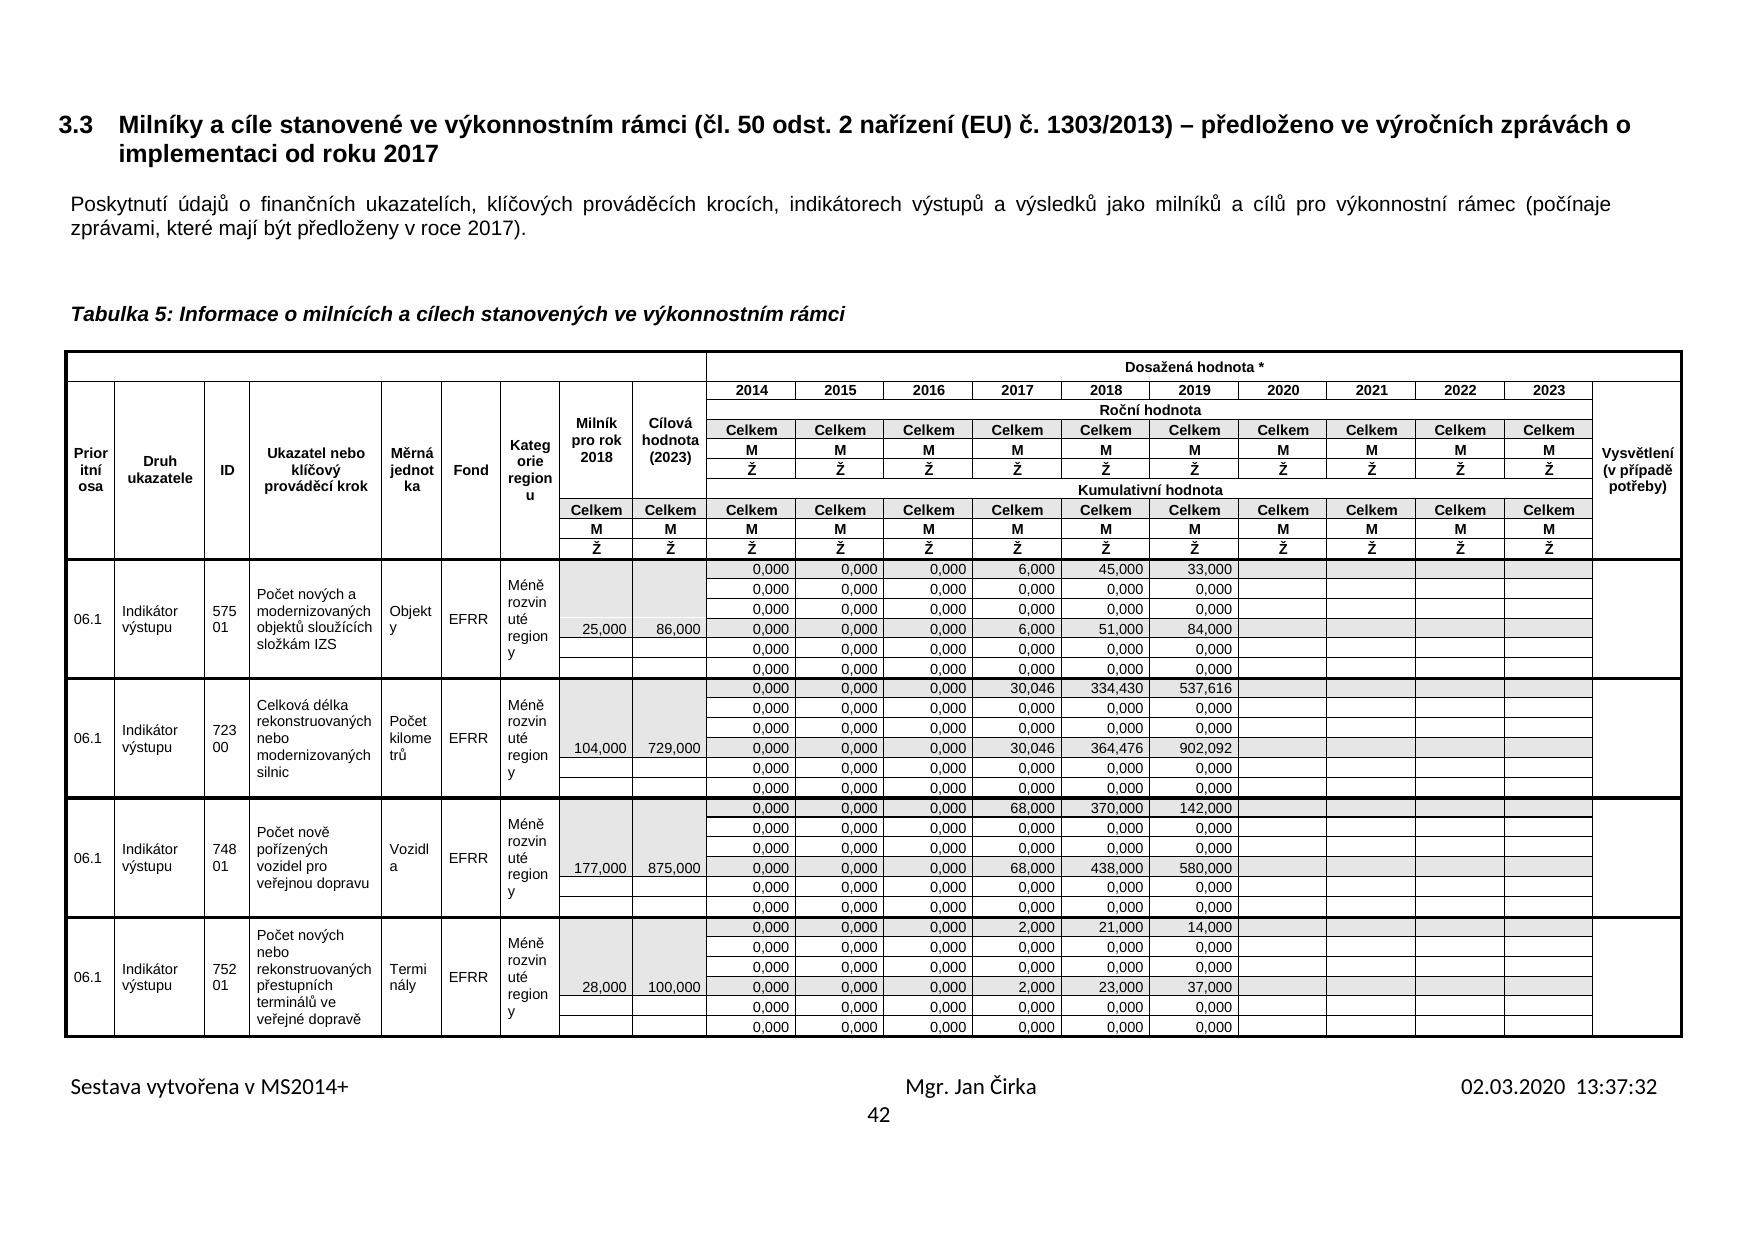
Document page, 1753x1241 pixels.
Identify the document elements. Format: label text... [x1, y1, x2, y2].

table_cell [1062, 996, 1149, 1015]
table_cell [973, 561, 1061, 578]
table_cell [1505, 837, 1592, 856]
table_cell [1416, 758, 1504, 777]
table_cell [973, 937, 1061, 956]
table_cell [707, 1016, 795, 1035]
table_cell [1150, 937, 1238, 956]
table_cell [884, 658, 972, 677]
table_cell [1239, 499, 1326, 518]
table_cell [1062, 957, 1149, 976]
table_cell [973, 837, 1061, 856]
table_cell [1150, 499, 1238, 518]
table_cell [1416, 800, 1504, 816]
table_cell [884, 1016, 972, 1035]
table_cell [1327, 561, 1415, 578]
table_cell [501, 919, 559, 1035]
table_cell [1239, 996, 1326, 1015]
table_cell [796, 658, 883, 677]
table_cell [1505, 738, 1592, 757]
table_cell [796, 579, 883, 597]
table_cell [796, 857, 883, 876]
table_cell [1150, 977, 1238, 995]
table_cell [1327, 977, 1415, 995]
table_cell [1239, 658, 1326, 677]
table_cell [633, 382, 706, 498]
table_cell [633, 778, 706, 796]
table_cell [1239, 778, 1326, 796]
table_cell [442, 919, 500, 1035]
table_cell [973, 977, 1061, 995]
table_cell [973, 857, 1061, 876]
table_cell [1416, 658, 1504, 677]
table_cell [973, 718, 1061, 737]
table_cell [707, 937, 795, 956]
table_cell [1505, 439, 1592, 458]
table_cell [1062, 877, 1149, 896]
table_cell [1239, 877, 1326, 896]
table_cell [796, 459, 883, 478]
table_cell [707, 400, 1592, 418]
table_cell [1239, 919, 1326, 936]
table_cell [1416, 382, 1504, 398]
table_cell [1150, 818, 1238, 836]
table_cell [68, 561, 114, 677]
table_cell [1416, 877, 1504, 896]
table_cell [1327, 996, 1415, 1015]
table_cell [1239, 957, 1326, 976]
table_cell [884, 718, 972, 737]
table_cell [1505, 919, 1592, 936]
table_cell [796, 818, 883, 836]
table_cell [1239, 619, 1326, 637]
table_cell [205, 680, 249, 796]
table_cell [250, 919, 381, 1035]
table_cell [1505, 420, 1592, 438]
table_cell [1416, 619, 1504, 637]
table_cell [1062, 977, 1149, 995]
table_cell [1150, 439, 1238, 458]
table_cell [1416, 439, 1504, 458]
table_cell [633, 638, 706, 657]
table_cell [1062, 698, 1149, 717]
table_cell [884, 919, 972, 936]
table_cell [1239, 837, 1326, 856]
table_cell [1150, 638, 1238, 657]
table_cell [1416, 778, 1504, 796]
subtitle Milníky a cíle stanovené ve výkonnostním rámci (čl. 50 odst. 2 nařízení (EU) č. 1303/2013) – předloženo ve výročních zprávách o implementaci od roku 2017 [58, 110, 1698, 167]
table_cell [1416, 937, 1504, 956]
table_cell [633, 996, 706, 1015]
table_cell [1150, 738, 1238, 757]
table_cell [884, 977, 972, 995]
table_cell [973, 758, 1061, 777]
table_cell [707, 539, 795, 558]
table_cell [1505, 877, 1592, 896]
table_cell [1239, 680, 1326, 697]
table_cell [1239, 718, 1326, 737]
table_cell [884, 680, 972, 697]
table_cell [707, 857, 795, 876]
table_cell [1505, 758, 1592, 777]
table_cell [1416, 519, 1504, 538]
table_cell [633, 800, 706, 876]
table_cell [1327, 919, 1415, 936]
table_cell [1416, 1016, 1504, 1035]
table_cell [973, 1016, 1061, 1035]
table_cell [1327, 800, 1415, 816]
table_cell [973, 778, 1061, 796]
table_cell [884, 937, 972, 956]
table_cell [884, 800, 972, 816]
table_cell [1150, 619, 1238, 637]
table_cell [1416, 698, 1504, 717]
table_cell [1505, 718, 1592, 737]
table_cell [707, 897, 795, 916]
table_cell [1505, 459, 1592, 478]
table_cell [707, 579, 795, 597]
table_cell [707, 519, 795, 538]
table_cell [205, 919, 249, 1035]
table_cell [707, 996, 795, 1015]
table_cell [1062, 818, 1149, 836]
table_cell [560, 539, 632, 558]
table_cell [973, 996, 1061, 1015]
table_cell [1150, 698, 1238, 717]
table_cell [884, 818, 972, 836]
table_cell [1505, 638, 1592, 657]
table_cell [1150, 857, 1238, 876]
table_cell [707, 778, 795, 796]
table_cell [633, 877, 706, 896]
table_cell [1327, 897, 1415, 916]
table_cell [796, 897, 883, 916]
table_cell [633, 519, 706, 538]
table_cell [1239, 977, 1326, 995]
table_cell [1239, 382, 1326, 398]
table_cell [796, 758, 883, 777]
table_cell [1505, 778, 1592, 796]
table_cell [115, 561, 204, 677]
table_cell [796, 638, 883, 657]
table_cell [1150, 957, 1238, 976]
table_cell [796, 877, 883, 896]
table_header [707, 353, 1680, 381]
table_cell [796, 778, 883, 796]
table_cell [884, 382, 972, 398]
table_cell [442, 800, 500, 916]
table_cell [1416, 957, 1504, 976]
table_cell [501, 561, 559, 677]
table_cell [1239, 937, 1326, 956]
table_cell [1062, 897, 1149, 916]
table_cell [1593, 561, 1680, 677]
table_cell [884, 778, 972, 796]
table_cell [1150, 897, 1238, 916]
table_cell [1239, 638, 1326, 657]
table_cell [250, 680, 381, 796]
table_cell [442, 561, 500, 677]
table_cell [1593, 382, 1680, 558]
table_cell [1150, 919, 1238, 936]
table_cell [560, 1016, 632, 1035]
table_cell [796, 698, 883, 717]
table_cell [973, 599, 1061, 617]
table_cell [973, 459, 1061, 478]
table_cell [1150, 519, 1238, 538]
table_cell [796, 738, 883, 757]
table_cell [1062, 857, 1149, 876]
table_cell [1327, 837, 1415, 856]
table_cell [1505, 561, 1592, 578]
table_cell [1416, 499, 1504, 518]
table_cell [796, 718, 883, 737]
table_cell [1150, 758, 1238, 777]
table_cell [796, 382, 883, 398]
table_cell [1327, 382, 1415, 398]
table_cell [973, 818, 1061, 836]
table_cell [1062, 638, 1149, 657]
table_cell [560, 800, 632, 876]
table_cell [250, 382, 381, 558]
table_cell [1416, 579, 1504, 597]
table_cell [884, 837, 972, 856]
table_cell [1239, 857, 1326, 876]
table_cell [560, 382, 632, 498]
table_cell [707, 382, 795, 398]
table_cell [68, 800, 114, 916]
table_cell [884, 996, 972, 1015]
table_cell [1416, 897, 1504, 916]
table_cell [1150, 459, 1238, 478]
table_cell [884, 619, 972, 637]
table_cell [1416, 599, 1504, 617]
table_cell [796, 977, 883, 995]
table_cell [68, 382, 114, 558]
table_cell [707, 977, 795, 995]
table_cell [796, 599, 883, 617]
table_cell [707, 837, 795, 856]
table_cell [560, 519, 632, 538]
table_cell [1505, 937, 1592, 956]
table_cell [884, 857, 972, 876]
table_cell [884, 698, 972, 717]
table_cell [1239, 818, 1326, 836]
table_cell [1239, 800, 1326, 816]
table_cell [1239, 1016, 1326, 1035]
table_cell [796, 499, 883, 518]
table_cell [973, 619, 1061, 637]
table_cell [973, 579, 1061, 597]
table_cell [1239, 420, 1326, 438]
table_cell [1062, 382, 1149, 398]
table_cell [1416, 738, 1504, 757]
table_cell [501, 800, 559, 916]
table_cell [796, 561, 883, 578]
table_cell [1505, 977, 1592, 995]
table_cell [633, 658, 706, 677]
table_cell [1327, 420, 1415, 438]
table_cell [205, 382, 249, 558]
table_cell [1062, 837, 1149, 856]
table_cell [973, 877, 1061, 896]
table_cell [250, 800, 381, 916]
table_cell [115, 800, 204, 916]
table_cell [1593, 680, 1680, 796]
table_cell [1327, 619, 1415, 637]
text Tabulka 5: Informace o milnících a cílech stanovených ve výkonnostním rámci [70, 302, 1687, 326]
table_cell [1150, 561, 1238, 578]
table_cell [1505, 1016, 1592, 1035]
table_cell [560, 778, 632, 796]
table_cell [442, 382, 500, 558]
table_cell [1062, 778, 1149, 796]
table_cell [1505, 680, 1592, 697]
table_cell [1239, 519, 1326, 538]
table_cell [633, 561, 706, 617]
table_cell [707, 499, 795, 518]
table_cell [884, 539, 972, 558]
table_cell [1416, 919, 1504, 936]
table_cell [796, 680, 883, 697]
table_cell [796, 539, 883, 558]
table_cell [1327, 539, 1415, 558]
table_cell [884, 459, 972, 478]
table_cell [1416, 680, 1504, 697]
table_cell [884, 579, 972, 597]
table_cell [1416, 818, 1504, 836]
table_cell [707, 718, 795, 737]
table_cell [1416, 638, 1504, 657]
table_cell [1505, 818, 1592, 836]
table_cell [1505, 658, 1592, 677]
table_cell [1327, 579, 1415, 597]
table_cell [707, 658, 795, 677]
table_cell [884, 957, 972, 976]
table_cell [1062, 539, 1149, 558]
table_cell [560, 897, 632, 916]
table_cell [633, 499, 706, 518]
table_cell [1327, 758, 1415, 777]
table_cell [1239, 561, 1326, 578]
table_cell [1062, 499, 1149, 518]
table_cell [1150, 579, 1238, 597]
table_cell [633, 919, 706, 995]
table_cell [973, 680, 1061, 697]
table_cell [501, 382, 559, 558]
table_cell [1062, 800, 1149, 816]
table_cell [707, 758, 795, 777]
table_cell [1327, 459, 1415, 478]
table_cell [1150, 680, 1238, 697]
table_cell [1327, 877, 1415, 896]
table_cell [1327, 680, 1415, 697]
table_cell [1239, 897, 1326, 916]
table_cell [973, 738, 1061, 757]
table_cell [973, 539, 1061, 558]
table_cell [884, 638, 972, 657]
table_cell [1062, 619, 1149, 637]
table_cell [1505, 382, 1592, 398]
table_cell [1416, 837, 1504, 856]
text Poskytnutí údajů o finančních ukazatelích, klíčových prováděcích krocích, indikátorech výstupů a výsledků jako milníků a cílů pro výkonnostní rámec (počínaje zprávami, které mají být předloženy v roce 2017). [70, 192, 1613, 240]
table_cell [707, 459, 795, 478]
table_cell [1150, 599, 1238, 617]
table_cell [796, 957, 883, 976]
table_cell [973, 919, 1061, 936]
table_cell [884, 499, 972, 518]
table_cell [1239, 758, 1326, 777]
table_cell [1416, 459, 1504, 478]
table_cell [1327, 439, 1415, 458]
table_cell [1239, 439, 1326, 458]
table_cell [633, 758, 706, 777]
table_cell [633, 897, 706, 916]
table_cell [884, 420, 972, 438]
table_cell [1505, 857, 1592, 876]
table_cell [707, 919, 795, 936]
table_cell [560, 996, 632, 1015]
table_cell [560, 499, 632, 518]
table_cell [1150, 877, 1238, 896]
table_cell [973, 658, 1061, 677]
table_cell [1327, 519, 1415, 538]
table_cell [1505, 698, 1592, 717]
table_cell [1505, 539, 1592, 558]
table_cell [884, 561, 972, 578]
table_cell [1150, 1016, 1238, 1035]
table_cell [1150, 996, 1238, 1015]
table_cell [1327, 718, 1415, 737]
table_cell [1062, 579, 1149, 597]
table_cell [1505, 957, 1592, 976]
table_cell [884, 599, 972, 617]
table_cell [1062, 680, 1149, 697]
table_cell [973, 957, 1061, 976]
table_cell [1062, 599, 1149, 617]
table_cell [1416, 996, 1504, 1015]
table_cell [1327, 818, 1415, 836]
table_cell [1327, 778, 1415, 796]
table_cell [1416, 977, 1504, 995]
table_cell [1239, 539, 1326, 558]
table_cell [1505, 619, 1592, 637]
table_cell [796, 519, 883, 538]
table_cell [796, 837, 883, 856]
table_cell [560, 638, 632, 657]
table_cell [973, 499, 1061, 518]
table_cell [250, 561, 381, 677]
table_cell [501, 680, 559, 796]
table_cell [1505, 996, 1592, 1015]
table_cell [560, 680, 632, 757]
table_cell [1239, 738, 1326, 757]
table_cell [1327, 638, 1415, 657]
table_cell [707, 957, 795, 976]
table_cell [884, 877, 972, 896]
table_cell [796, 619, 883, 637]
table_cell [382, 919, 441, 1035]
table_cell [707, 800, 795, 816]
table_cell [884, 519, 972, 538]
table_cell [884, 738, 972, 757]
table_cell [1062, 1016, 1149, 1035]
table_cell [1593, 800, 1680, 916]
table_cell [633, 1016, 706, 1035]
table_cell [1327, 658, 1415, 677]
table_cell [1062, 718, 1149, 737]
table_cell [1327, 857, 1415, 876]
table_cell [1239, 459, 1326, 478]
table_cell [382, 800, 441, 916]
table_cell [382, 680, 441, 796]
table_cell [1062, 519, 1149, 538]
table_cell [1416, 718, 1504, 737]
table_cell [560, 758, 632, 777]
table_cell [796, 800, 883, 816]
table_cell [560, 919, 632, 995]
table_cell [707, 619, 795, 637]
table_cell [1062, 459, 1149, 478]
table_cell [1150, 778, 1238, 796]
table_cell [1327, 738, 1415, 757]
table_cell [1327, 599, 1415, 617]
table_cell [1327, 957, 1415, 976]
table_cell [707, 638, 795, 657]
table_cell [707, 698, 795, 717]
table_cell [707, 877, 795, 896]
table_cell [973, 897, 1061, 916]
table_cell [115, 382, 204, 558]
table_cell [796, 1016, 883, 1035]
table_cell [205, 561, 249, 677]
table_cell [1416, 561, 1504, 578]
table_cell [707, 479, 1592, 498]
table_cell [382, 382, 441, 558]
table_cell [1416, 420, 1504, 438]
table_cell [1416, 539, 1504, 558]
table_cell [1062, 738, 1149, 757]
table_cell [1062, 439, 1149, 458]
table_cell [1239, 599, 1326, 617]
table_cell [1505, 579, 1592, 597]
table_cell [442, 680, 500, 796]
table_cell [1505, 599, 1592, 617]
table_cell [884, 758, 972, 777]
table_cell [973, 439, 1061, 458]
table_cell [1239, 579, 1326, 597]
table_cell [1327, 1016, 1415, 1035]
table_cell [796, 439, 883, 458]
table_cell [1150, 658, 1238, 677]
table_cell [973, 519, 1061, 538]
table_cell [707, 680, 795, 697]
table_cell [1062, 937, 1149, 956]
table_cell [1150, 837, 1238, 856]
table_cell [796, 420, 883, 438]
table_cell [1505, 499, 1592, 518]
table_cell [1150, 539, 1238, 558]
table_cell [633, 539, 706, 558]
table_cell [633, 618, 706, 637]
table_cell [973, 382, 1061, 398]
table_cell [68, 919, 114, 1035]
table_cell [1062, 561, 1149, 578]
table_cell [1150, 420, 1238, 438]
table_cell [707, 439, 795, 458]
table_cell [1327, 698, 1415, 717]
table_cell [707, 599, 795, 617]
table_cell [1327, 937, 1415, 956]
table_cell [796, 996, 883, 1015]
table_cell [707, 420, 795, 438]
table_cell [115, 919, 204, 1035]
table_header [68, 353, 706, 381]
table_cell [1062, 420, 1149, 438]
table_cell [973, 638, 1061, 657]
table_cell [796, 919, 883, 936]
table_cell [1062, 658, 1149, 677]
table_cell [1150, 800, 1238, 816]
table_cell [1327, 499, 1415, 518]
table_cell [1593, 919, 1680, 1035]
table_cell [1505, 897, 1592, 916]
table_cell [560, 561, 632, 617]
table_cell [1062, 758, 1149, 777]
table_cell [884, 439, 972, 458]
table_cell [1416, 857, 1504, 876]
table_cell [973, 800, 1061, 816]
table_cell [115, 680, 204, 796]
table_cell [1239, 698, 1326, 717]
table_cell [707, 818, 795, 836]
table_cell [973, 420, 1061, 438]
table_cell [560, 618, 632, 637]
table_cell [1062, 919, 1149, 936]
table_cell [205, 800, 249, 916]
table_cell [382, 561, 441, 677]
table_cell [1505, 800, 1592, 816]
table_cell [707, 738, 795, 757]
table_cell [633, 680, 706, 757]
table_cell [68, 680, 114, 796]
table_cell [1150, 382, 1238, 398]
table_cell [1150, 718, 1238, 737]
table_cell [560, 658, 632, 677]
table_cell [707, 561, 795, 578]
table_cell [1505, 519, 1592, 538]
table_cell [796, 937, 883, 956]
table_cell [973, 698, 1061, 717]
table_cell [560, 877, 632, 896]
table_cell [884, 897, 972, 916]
